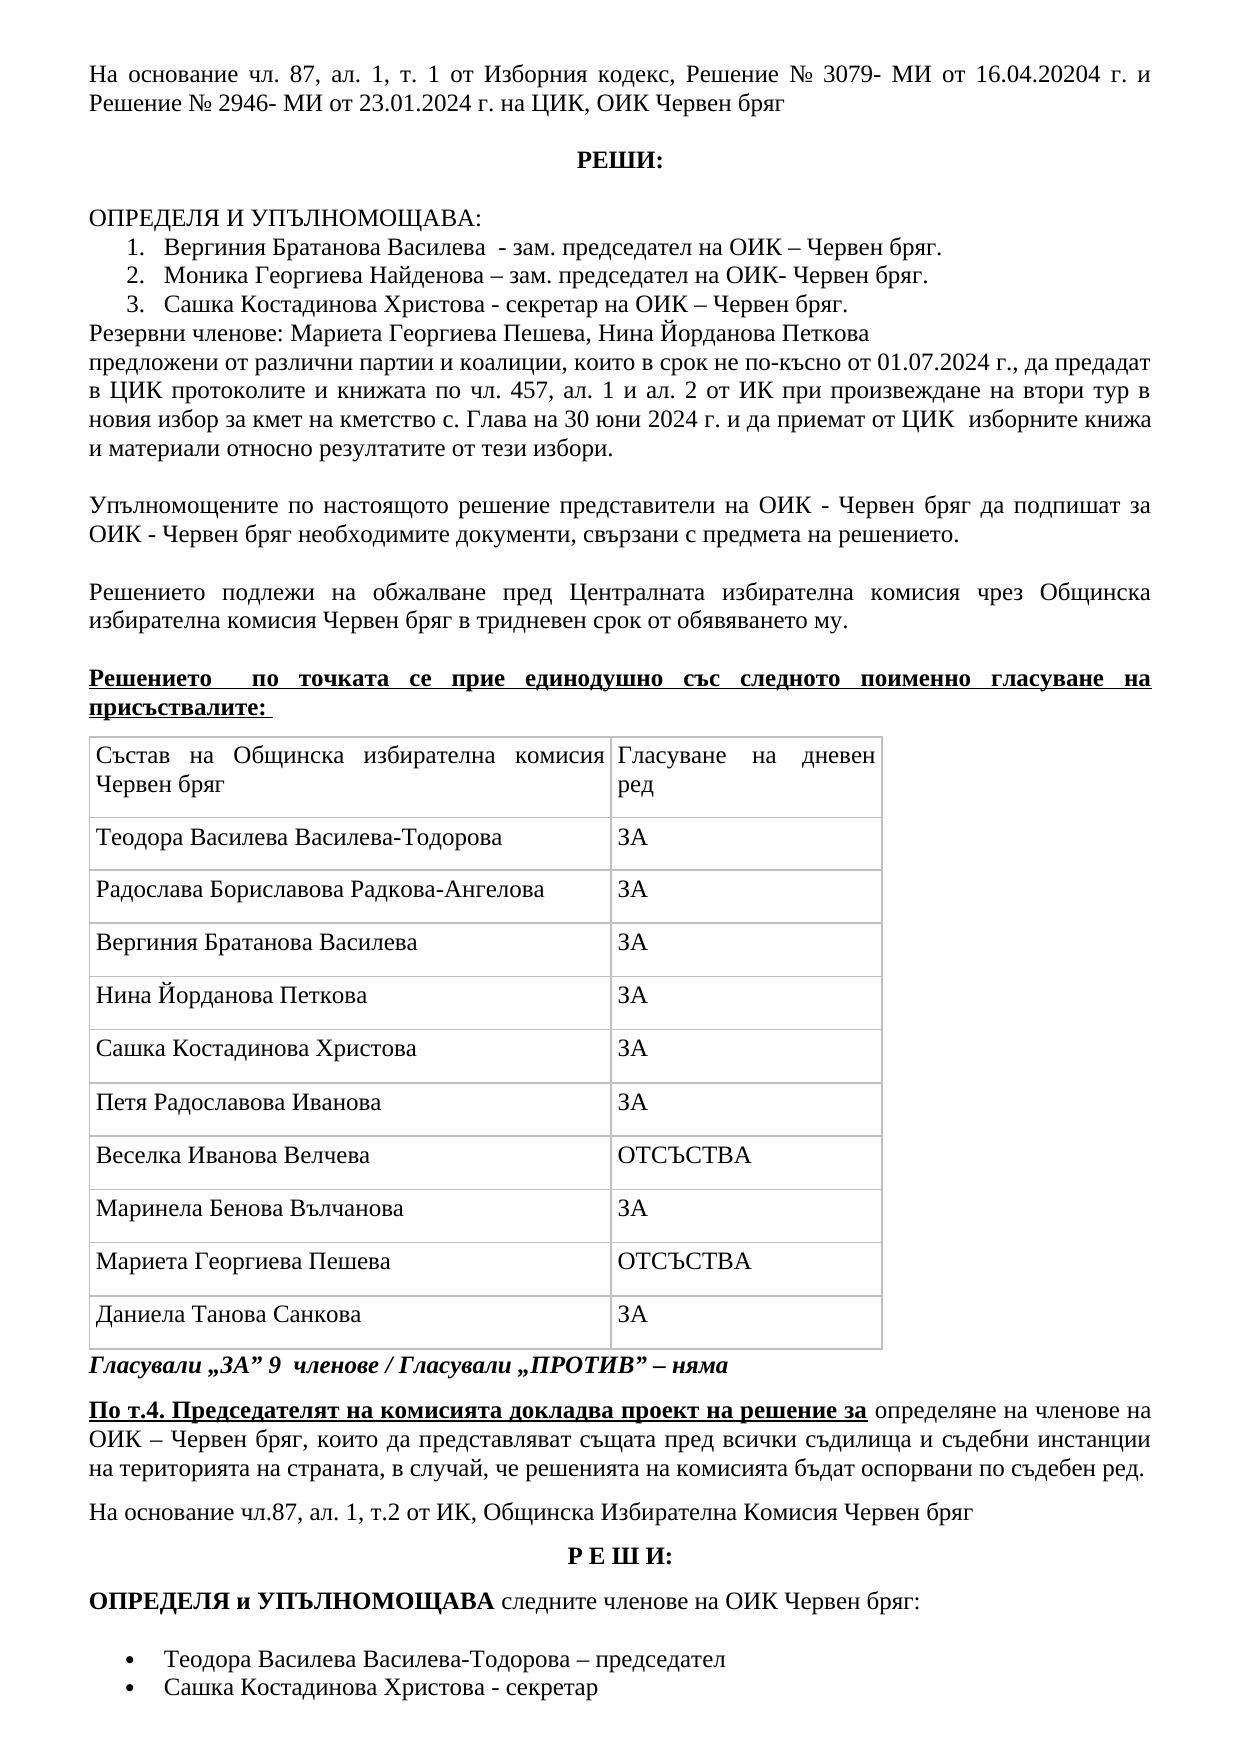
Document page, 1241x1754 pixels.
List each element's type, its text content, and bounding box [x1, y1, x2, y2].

text Упълномощените по настоящото решение представители на ОИК - Червен бряг да подпишат за ОИК - Червен бряг необходимите документи, свързани с предмета на решението. [89, 490, 1152, 548]
table_cell ОТСЪСТВА [612, 1243, 881, 1295]
text ОПРЕДЕЛЯ И УПЪЛНОМОЩАВА: [89, 203, 1152, 232]
table_cell Даниела Танова Санкова [90, 1297, 610, 1348]
text ОПРЕДЕЛЯ и УПЪЛНОМОЩАВА следните членове на ОИК Червен бряг: [89, 1586, 1152, 1614]
table_cell Сашка Костадинова Христова [90, 1030, 610, 1082]
table_cell ОТСЪСТВА [612, 1137, 881, 1188]
table_cell Теодора Василева Василева-Тодорова [90, 818, 610, 869]
text Решението по точката се прие единодушно със следното поименно гласуване на присъствалите: [89, 663, 1152, 688]
text РЕШИ: [89, 145, 1152, 174]
text На основание чл.87, ал. 1, т.2 от ИК, Общинска Избирателна Комисия Червен бряг [89, 1497, 1152, 1526]
text Р Е Ш И: [89, 1541, 1152, 1570]
list Моника Георгиева Найденова – зам. председател на ОИК- Червен бряг. [126, 260, 1152, 289]
table_cell ЗА [612, 1190, 881, 1242]
table_header Гласуване на дневен ред [612, 738, 881, 817]
table_cell ЗА [612, 924, 881, 976]
list Сашка Костадинова Христова - секретар [126, 1672, 1152, 1701]
text Решението подлежи на обжалване пред Централната избирателна комисия чрез Общинска избирателна комисия Червен бряг в тридневен срок от обявяването му. [89, 577, 1152, 634]
table_cell Вергиния Братанова Василева [90, 924, 610, 976]
table_cell ЗА [612, 818, 881, 869]
text Гласували „ЗА” 9 членове / Гласували „ПРОТИВ” – няма [89, 1350, 1147, 1378]
table_cell ЗА [612, 871, 881, 922]
table_cell Радослава Бориславова Радкова-Ангелова [90, 871, 610, 922]
table_cell ЗА [612, 977, 881, 1029]
table_cell Маринела Бенова Вълчанова [90, 1190, 610, 1242]
text Резервни членове: Мариета Георгиева Пешева, Нина Йорданова Петкова [89, 318, 1152, 347]
table_cell ЗА [612, 1030, 881, 1082]
table_cell Нина Йорданова Петкова [90, 977, 610, 1029]
list Теодора Василева Василева-Тодорова – председател [126, 1644, 1152, 1672]
text Решението по точката се прие единодушно със следното поименно гласуване на присъствалите: [89, 689, 1152, 720]
table_cell Веселка Иванова Велчева [90, 1137, 610, 1188]
table_cell Мариета Георгиева Пешева [90, 1243, 610, 1295]
table_cell ЗА [612, 1084, 881, 1135]
table_header Състав на Общинска избирателна комисия Червен бряг [90, 738, 610, 817]
text По т.4. Председателят на комисията докладва проект на решение за определяне на членове на ОИК – Червен бряг, които да представляват същата пред всички съдилища и съдебни инстанции на територията на страната, в случай, че решенията на комисията бъдат оспорвани по съдебен ред. [89, 1395, 1152, 1481]
table_cell ЗА [612, 1297, 881, 1348]
text предложени от различни партии и коалиции, които в срок не по-късно от 01.07.2024 г., да предадат в ЦИК протоколите и книжата по чл. 457, ал. 1 и ал. 2 от ИК при произвеждане на втори тур в новия избор за кмет на кметство с. Глава на 30 юни 2024 г. и да приемат от ЦИК изборните книжа и материали относно резултатите от тези избори. [89, 347, 1152, 462]
list Вергиния Братанова Василева - зам. председател на ОИК – Червен бряг. [126, 232, 1152, 260]
table_cell Петя Радославова Иванова [90, 1084, 610, 1135]
text На основание чл. 87, ал. 1, т. 1 от Изборния кодекс, Решение № 3079- МИ от 16.04.20204 г. и Решение № 2946- МИ от 23.01.2024 г. на ЦИК, ОИК Червен бряг [89, 59, 1152, 117]
list Сашка Костадинова Христова - секретар на ОИК – Червен бряг. [126, 289, 1152, 318]
